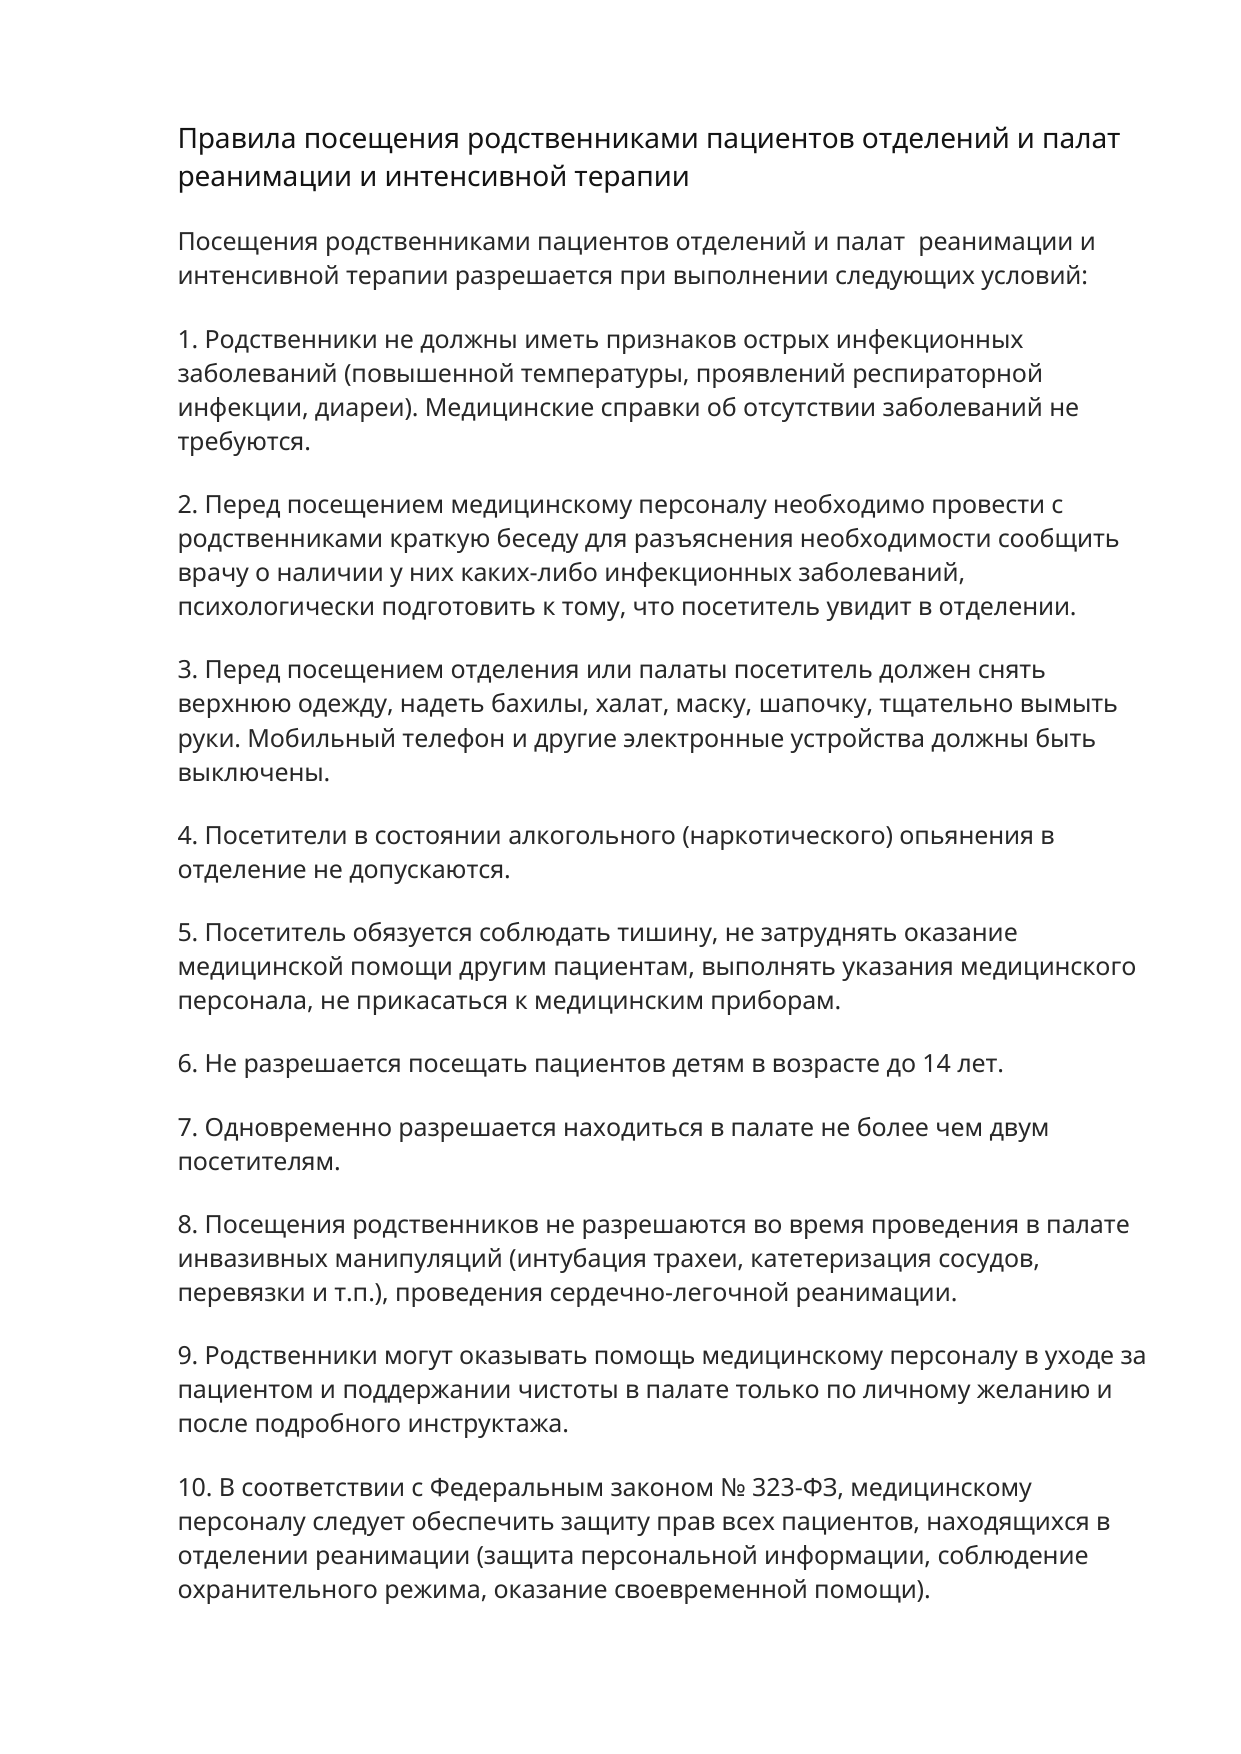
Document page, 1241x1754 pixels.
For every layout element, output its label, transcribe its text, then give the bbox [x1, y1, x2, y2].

text Правила посещения родственниками пациентов отделений и палат реанимации и интенсивной терапии [177, 118, 1152, 195]
text 1. Родственники не должны иметь признаков острых инфекционных заболеваний (повышенной температуры, проявлений респираторной инфекции, диареи). Медицинские справки об отсутствии заболеваний не требуются. [177, 321, 1152, 457]
text 2. Перед посещением медицинскому персоналу необходимо провести с родственниками краткую беседу для разъяснения необходимости сообщить врачу о наличии у них каких-либо инфекционных заболеваний, психологически подготовить к тому, что посетитель увидит в отделении. [177, 487, 1152, 623]
text 9. Родственники могут оказывать помощь медицинскому персоналу в уходе за пациентом и поддержании чистоты в палате только по личному желанию и после подробного инструктажа. [177, 1338, 1152, 1440]
text 5. Посетитель обязуется соблюдать тишину, не затруднять оказание медицинской помощи другим пациентам, выполнять указания медицинского персонала, не прикасаться к медицинским приборам. [177, 915, 1152, 1017]
text 10. В соответствии с Федеральным законом № 323-ФЗ, медицинскому персоналу следует обеспечить защиту прав всех пациентов, находящихся в отделении реанимации (защита персональной информации, соблюдение охранительного режима, оказание своевременной помощи). [177, 1469, 1152, 1606]
text 6. Не разрешается посещать пациентов детям в возрасте до 14 лет. [177, 1046, 1152, 1080]
text 8. Посещения родственников не разрешаются во время проведения в палате инвазивных манипуляций (интубация трахеи, катетеризация сосудов, перевязки и т.п.), проведения сердечно-легочной реанимации. [177, 1207, 1152, 1309]
text 4. Посетители в состоянии алкогольного (наркотического) опьянения в отделение не допускаются. [177, 817, 1152, 886]
text 7. Одновременно разрешается находиться в палате не более чем двум посетителям. [177, 1109, 1152, 1177]
text 3. Перед посещением отделения или палаты посетитель должен снять верхнюю одежду, надеть бахилы, халат, маску, шапочку, тщательно вымыть руки. Мобильный телефон и другие электронные устройства должны быть выключены. [177, 652, 1152, 788]
text Посещения родственниками пациентов отделений и палат реанимации и интенсивной терапии разрешается при выполнении следующих условий: [177, 224, 1152, 292]
